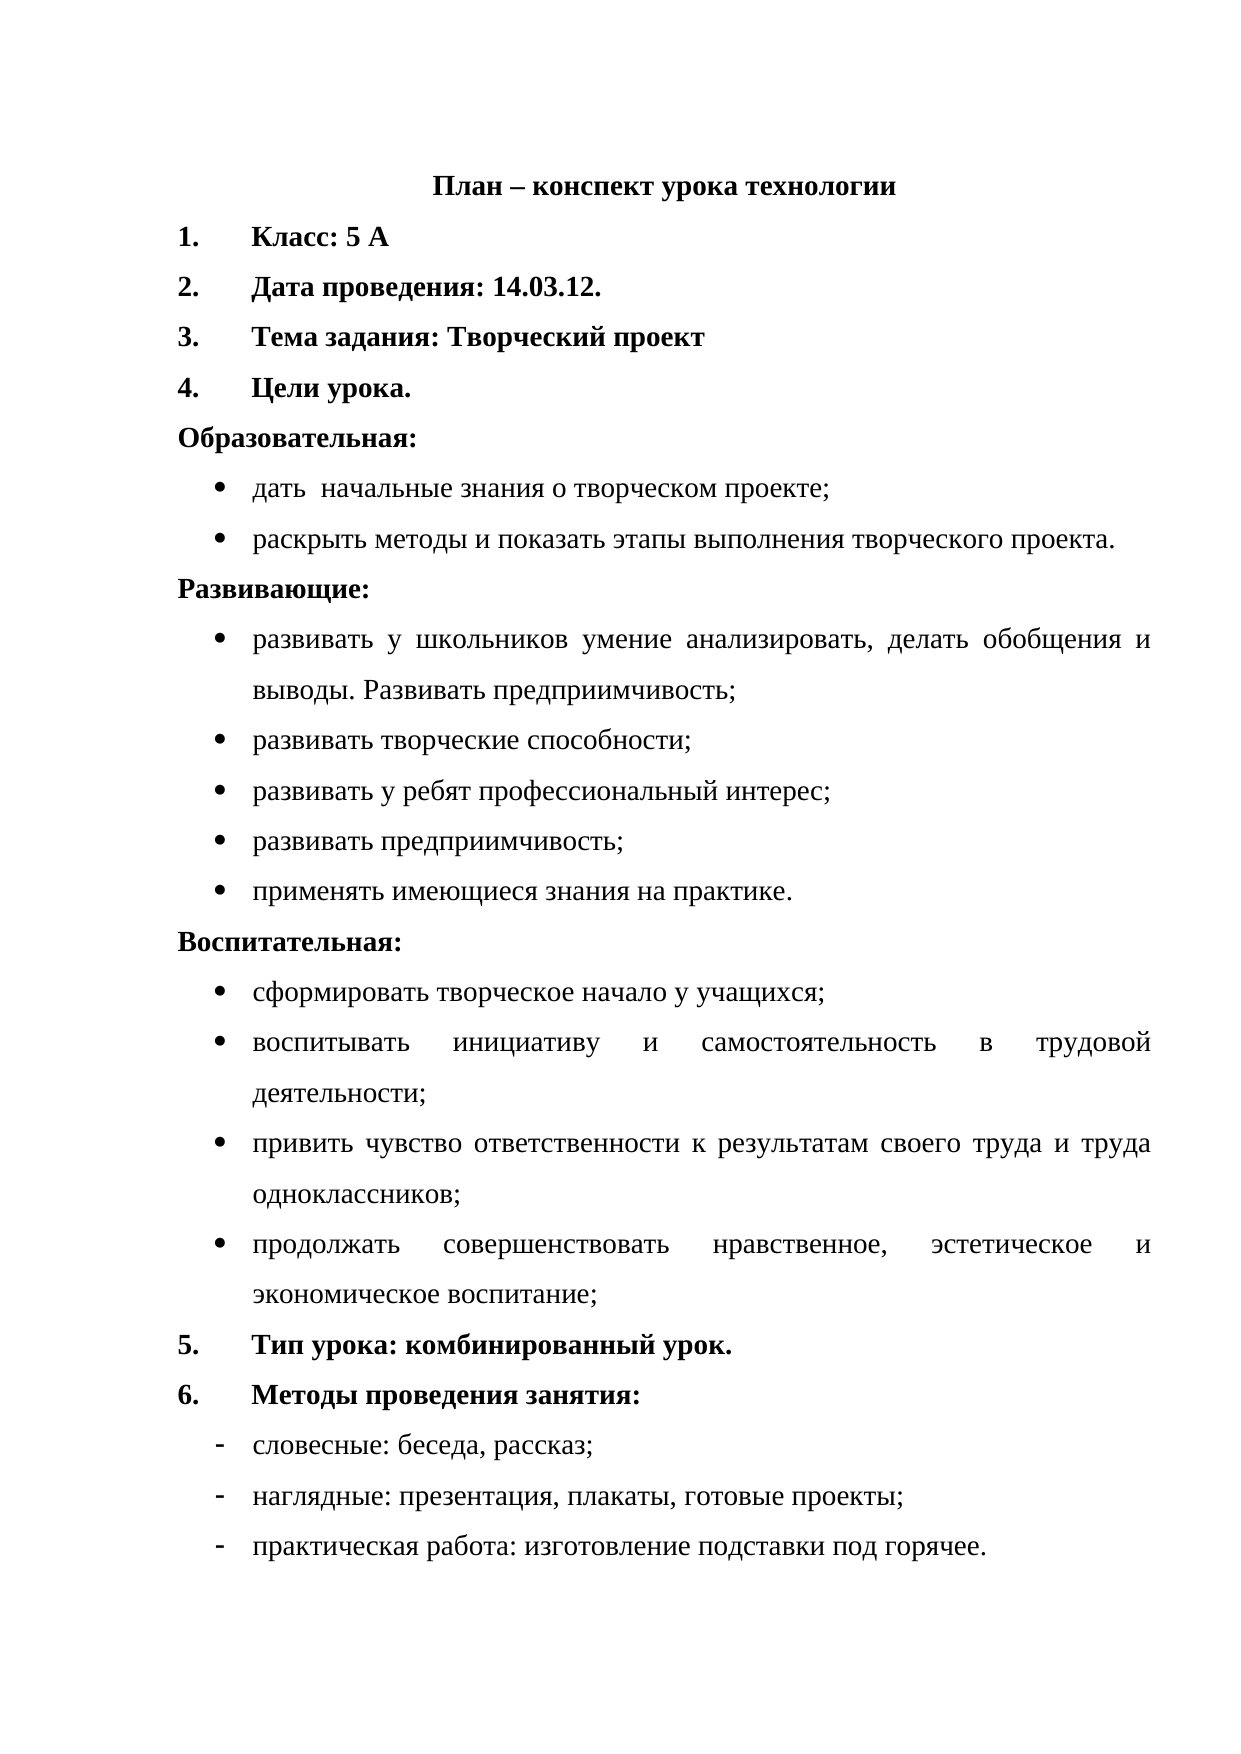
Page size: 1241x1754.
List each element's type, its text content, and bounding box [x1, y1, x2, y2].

list раскрыть методы и показать этапы выполнения творческого проекта. [215, 521, 1152, 554]
text Развивающие: [177, 571, 1152, 605]
text Образовательная: [177, 420, 1152, 453]
list развивать предприимчивость; [215, 823, 1152, 857]
list сформировать творческое начало у учащихся; [215, 974, 1152, 1008]
list Класс: 5 А [177, 219, 1152, 252]
list наглядные: презентация, плакаты, готовые проекты; [215, 1478, 1152, 1511]
list Цели урока. [177, 370, 1152, 403]
list воспитывать инициативу и самостоятельность в трудовой деятельности; [215, 1024, 1152, 1108]
list Тип урока: комбинированный урок. [177, 1327, 1152, 1360]
text План – конспект урока технологии [177, 168, 1152, 202]
list привить чувство ответственности к результатам своего труда и труда одноклассников; [215, 1125, 1152, 1209]
text Воспитательная: [177, 924, 1152, 957]
list дать начальные знания о творческом проекте; [215, 470, 1152, 504]
list развивать у ребят профессиональный интерес; [215, 773, 1152, 806]
list продолжать совершенствовать нравственное, эстетическое и экономическое воспитание; [215, 1226, 1152, 1310]
list Тема задания: Творческий проект [177, 319, 1152, 353]
list Методы проведения занятия: [177, 1377, 1152, 1411]
list практическая работа: изготовление подставки под горячее. [215, 1528, 1152, 1562]
list словесные: беседа, рассказ; [215, 1427, 1152, 1461]
list применять имеющиеся знания на практике. [215, 873, 1152, 907]
list Дата проведения: 14.03.12. [177, 269, 1152, 303]
list развивать творческие способности; [215, 722, 1152, 756]
list развивать у школьников умение анализировать, делать обобщения и выводы. Развивать предприимчивость; [215, 621, 1152, 705]
